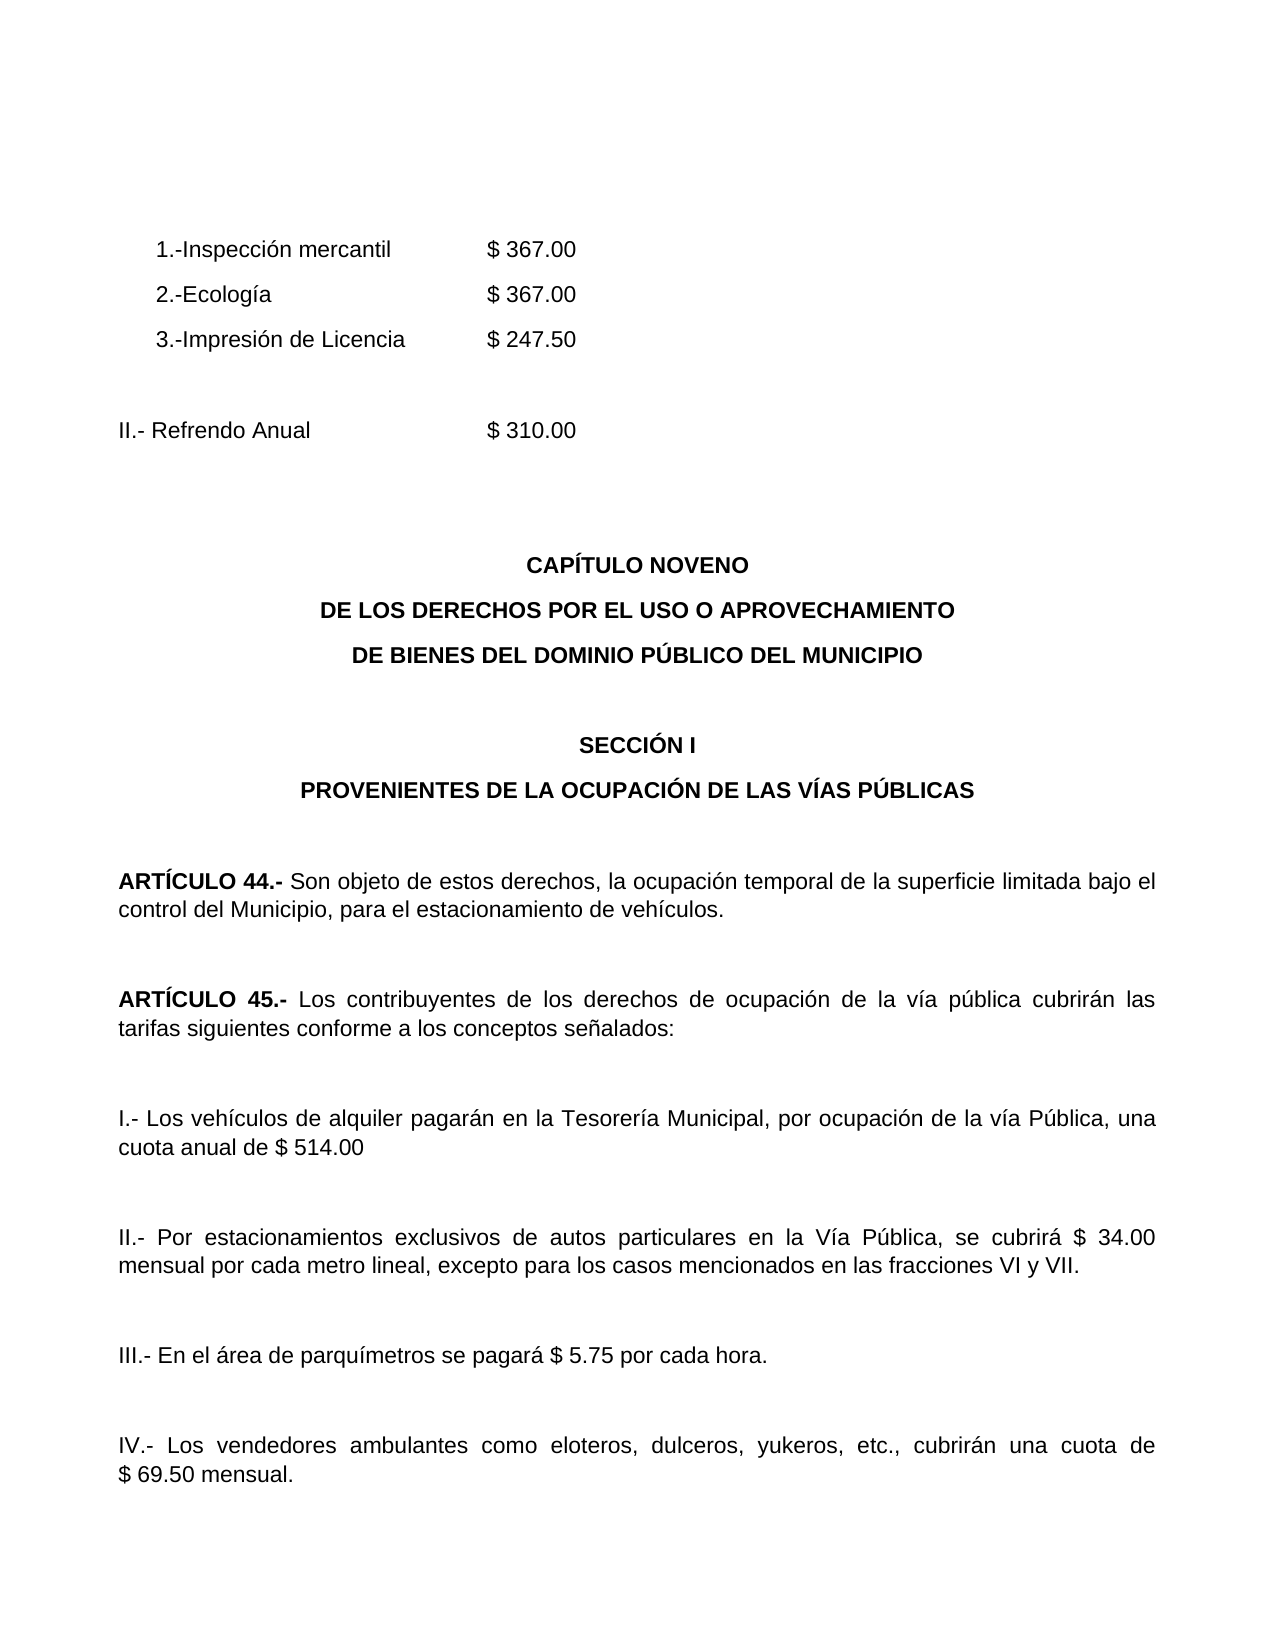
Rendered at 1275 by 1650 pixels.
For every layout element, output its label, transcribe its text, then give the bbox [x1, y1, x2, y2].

text II.- Refrendo Anual $ 310.00 [118, 417, 1157, 443]
text III.- En el área de parquímetros se pagará $ 5.75 por cada hora. [118, 1342, 1157, 1369]
text 2.-Ecología $ 367.00 [156, 281, 1157, 308]
text 3.-Impresión de Licencia $ 247.50 [156, 326, 1157, 353]
text PROVENIENTES DE LA OCUPACIÓN DE LAS VÍAS PÚBLICAS [118, 777, 1157, 804]
text DE BIENES DEL DOMINIO PÚBLICO DEL MUNICIPIO [118, 642, 1157, 668]
text ARTÍCULO 45.- Los contribuyentes de los derechos de ocupación de la vía pública cubrirán las tarifas siguientes conforme a los conceptos señalados: [118, 986, 1157, 1041]
text II.- Por estacionamientos exclusivos de autos particulares en la Vía Pública, se cubrirá $ 34.00 mensual por cada metro lineal, excepto para los casos mencionados en las fracciones VI y VII. [118, 1224, 1157, 1278]
text CAPÍTULO NOVENO [118, 552, 1157, 578]
text IV.- Los vendedores ambulantes como eloteros, dulceros, yukeros, etc., cubrirán una cuota de $ 69.50 mensual. [118, 1432, 1157, 1487]
text SECCIÓN I [118, 732, 1157, 759]
text 1.-Inspección mercantil $ 367.00 [156, 236, 1157, 263]
text I.- Los vehículos de alquiler pagarán en la Tesorería Municipal, por ocupación de la vía Pública, una cuota anual de $ 514.00 [118, 1105, 1157, 1160]
text ARTÍCULO 44.- Son objeto de estos derechos, la ocupación temporal de la superficie limitada bajo el control del Municipio, para el estacionamiento de vehículos. [118, 868, 1157, 922]
text DE LOS DERECHOS POR EL USO O APROVECHAMIENTO [118, 597, 1157, 623]
